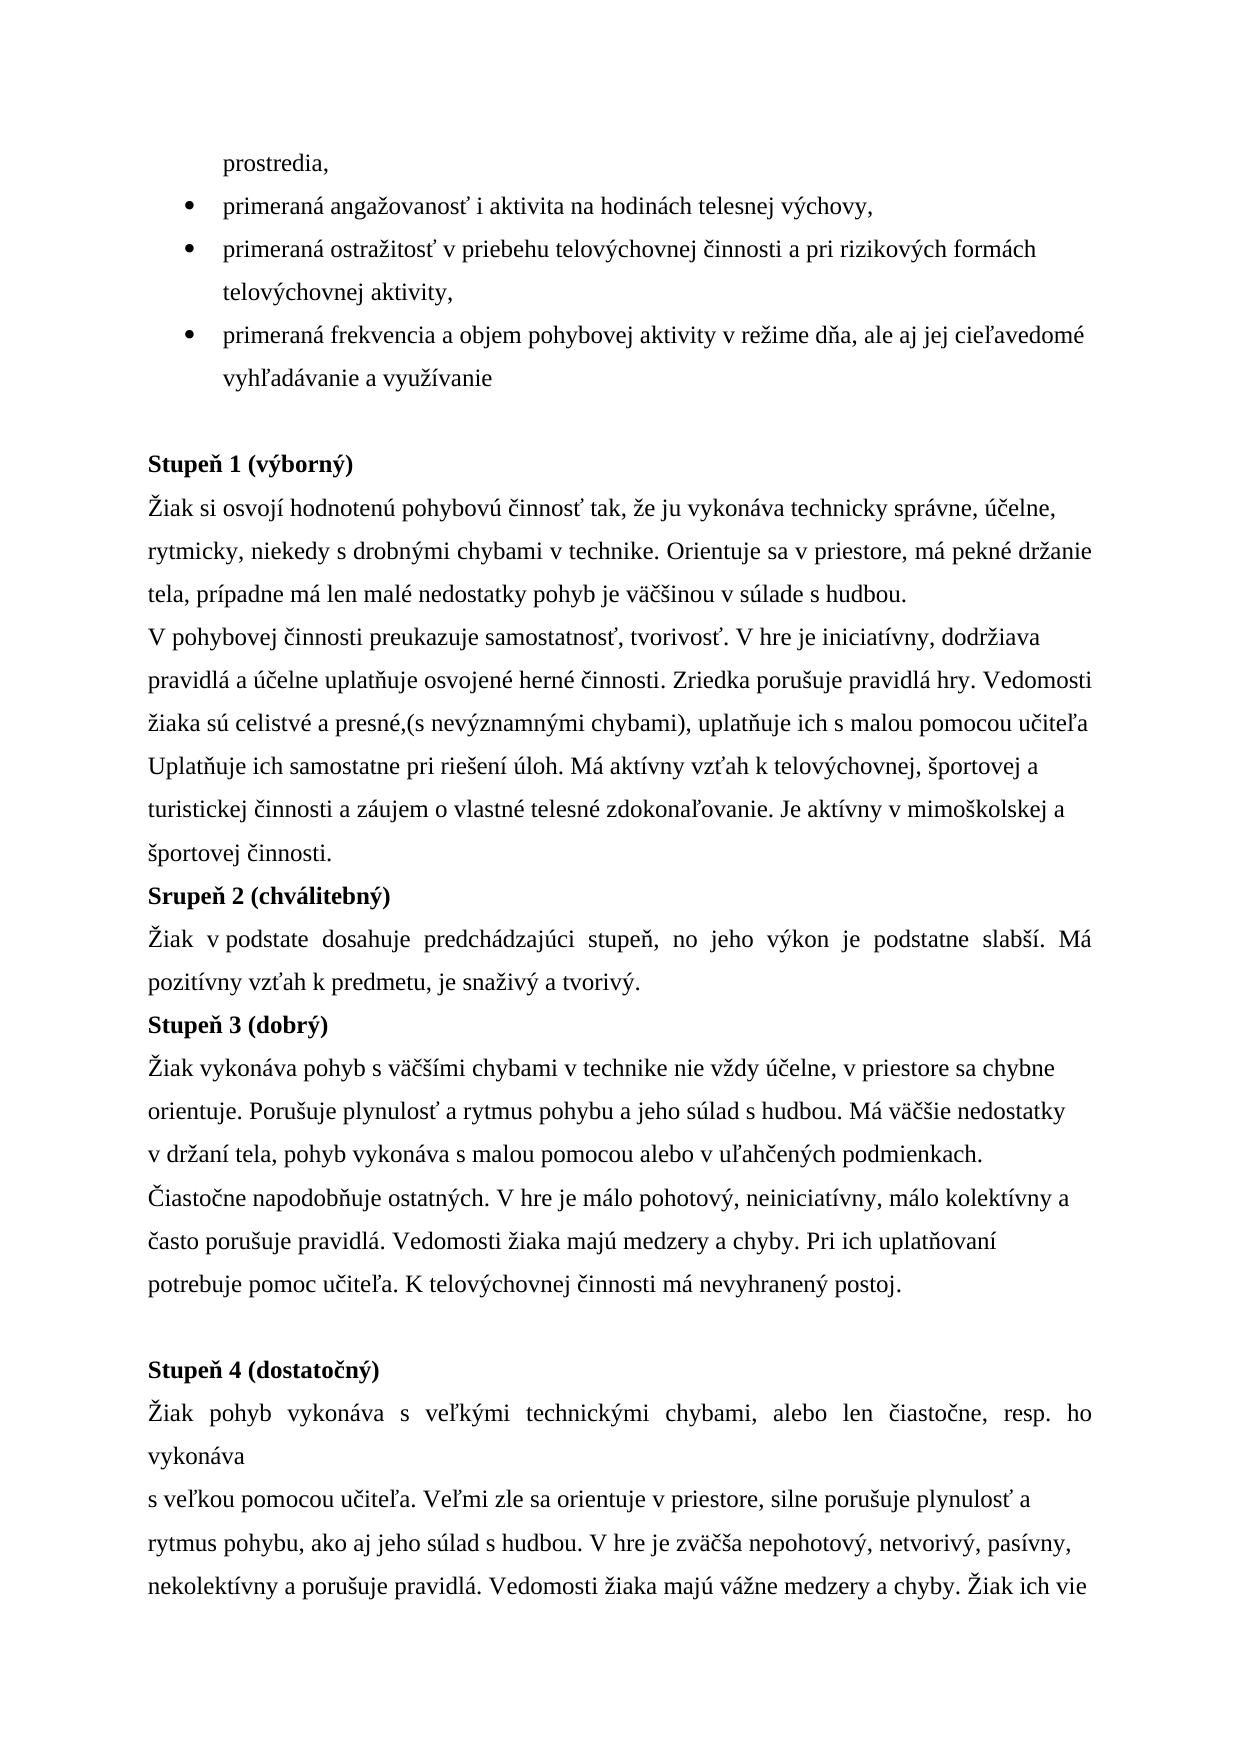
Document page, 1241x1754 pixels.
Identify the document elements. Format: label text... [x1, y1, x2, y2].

text Stupeň 4 (dostatočný) [148, 1355, 1093, 1384]
text Čiastočne napodobňuje ostatných. V hre je málo pohotový, neiniciatívny, málo kolektívny a [148, 1183, 1093, 1211]
text potrebuje pomoc učiteľa. K telovýchovnej činnosti má nevyhranený postoj. [148, 1269, 1093, 1298]
text Žiak vykonáva pohyb s väčšími chybami v technike nie vždy účelne, v priestore sa chybne [148, 1053, 1093, 1082]
text rytmus pohybu, ako aj jeho súlad s hudbou. V hre je zväčša nepohotový, netvorivý, pasívny, [148, 1528, 1093, 1556]
text Stupeň 1 (výborný) [148, 449, 1093, 478]
text Srupeň 2 (chválitebný) [148, 881, 1093, 909]
text vyhľadávanie a využívanie [223, 363, 1093, 392]
text Uplatňuje ich samostatne pri riešení úloh. Má aktívny vzťah k telovýchovnej, športovej a [148, 751, 1093, 780]
text Žiak si osvojí hodnotenú pohybovú činnosť tak, že ju vykonáva technicky správne, účelne, [148, 493, 1093, 521]
text Stupeň 3 (dobrý) [148, 1010, 1093, 1039]
text turistickej činnosti a záujem o vlastné telesné zdokonaľovanie. Je aktívny v mimoškolskej a [148, 794, 1093, 823]
text rytmicky, niekedy s drobnými chybami v technike. Orientuje sa v priestore, má pekné držanie tela, prípadne má len malé nedostatky pohyb je väčšinou v súlade s hudbou. [148, 536, 1093, 608]
text V pohybovej činnosti preukazuje samostatnosť, tvorivosť. V hre je iniciatívny, dodržiava [148, 622, 1093, 651]
list primeraná angažovanosť i aktivita na hodinách telesnej výchovy, [185, 191, 1093, 219]
text športovej činnosti. [148, 838, 1093, 866]
text Žiak v podstate dosahuje predchádzajúci stupeň, no jeho výkon je podstatne slabší. Má pozitívny vzťah k predmetu, je snaživý a tvorivý. [148, 924, 1093, 996]
list primeraná ostražitosť v priebehu telovýchovnej činnosti a pri rizikových formách [185, 234, 1093, 263]
text s veľkou pomocou učiteľa. Veľmi zle sa orientuje v priestore, silne porušuje plynulosť a [148, 1484, 1093, 1513]
text Žiak pohyb vykonáva s veľkými technickými chybami, alebo len čiastočne, resp. ho vykonáva [148, 1398, 1093, 1470]
text orientuje. Porušuje plynulosť a rytmus pohybu a jeho súlad s hudbou. Má väčšie nedostatky [148, 1096, 1093, 1125]
text v držaní tela, pohyb vykonáva s malou pomocou alebo v uľahčených podmienkach. [148, 1139, 1093, 1168]
text prostredia, [223, 148, 1093, 176]
text pravidlá a účelne uplatňuje osvojené herné činnosti. Zriedka porušuje pravidlá hry. Vedomosti žiaka sú celistvé a presné,(s nevýznamnými chybami), uplatňuje ich s malou pomocou učiteľa [148, 665, 1093, 737]
text nekolektívny a porušuje pravidlá. Vedomosti žiaka majú vážne medzery a chyby. Žiak ich vie [148, 1571, 1093, 1599]
list primeraná frekvencia a objem pohybovej aktivity v režime dňa, ale aj jej cieľavedomé [185, 320, 1093, 349]
text telovýchovnej aktivity, [223, 277, 1093, 306]
text často porušuje pravidlá. Vedomosti žiaka majú medzery a chyby. Pri ich uplatňovaní [148, 1226, 1093, 1254]
